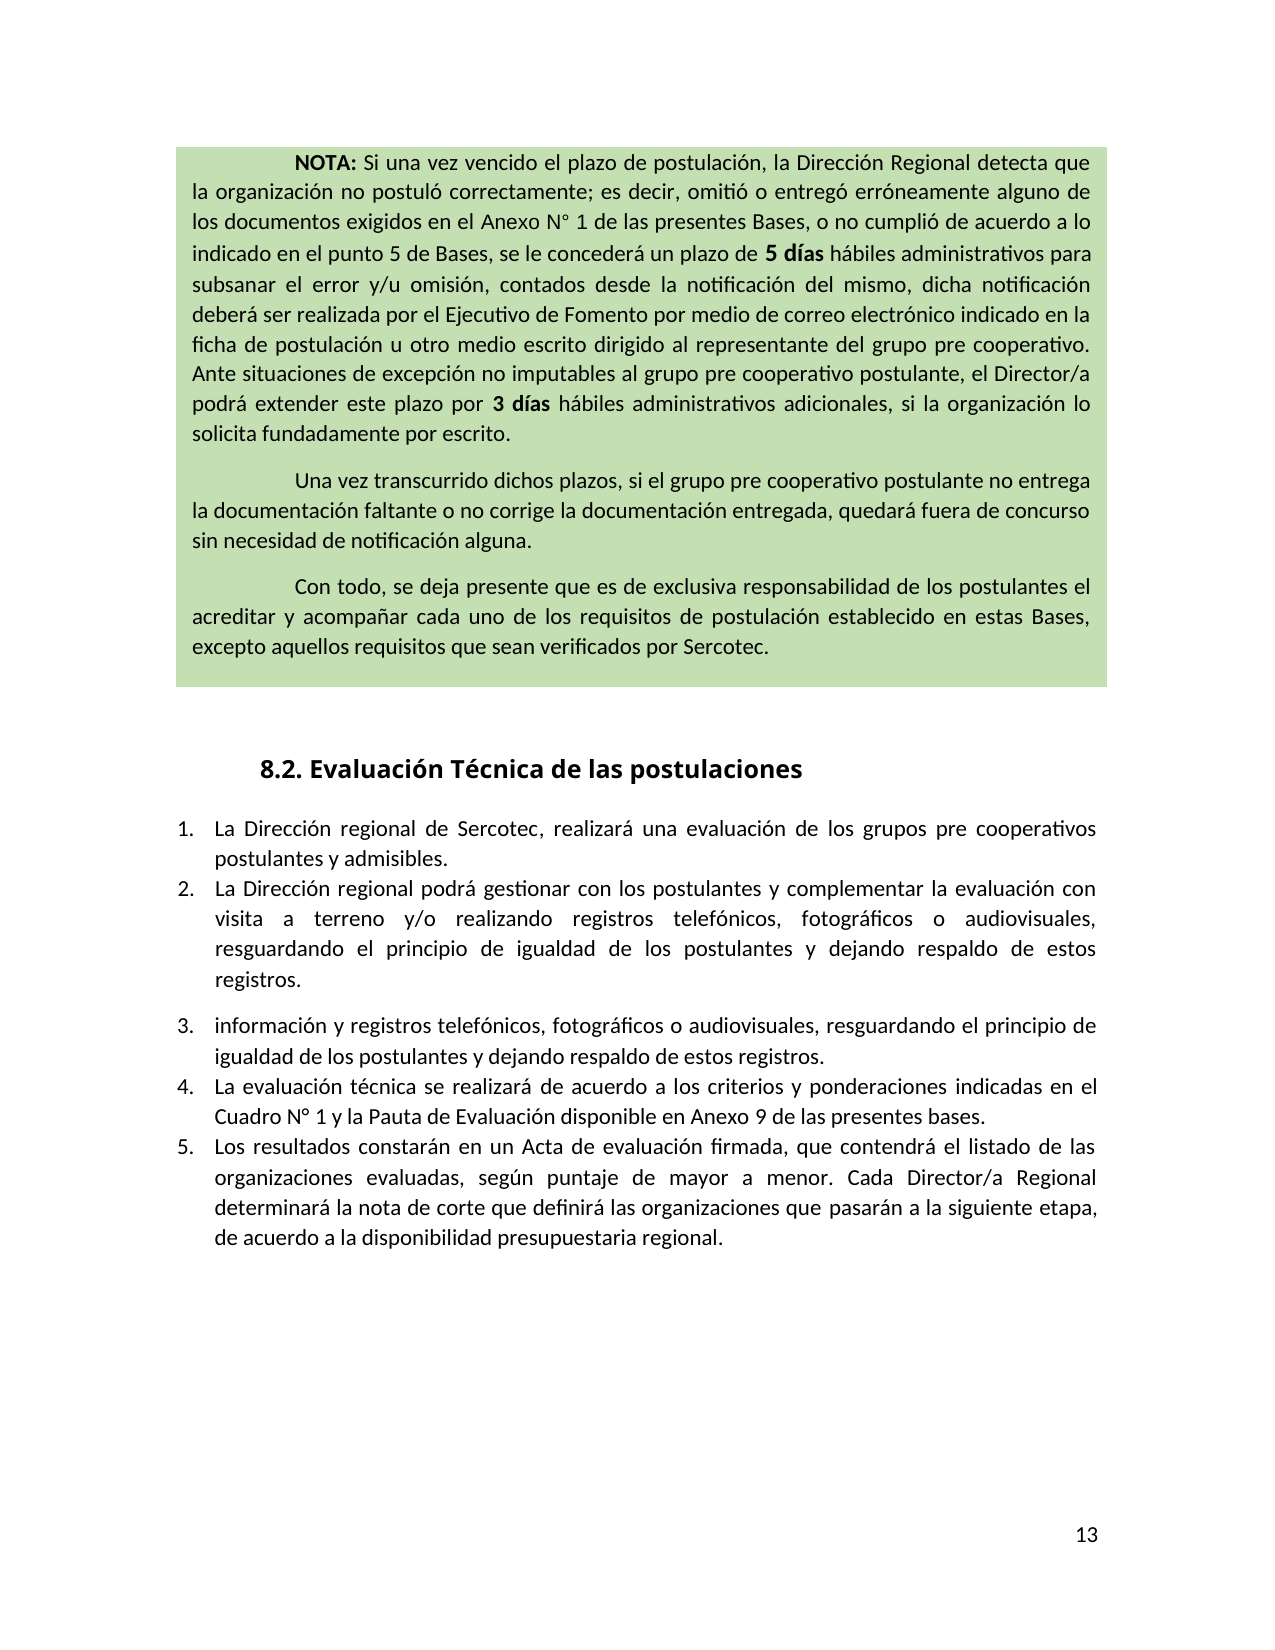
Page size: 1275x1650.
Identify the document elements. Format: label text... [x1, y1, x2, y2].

list La Dirección regional podrá gestionar con los postulantes y complementar la evaluación con visita a terreno y/o realizando registros telefónicos, fotográficos o audiovisuales, resguardando el principio de igualdad de los postulantes y dejando respaldo de estos registros. [177, 874, 1098, 993]
subtitle 8.2. Evaluación Técnica de las postulaciones [260, 752, 1098, 786]
list información y registros telefónicos, fotográficos o audiovisuales, resguardando el principio de igualdad de los postulantes y dejando respaldo de estos registros. [177, 1012, 1098, 1070]
list La evaluación técnica se realizará de acuerdo a los criterios y ponderaciones indicadas en el Cuadro N° 1 y la Pauta de Evaluación disponible en Anexo 9 de las presentes bases. [177, 1072, 1098, 1130]
list Los resultados constarán en un Acta de evaluación firmada, que contendrá el listado de las organizaciones evaluadas, según puntaje de mayor a menor. Cada Director/a Regional determinará la nota de corte que definirá las organizaciones que pasarán a la siguiente etapa, de acuerdo a la disponibilidad presupuestaria regional. [177, 1132, 1098, 1251]
list La Dirección regional de Sercotec, realizará una evaluación de los grupos pre cooperativos postulantes y admisibles. [177, 814, 1098, 872]
